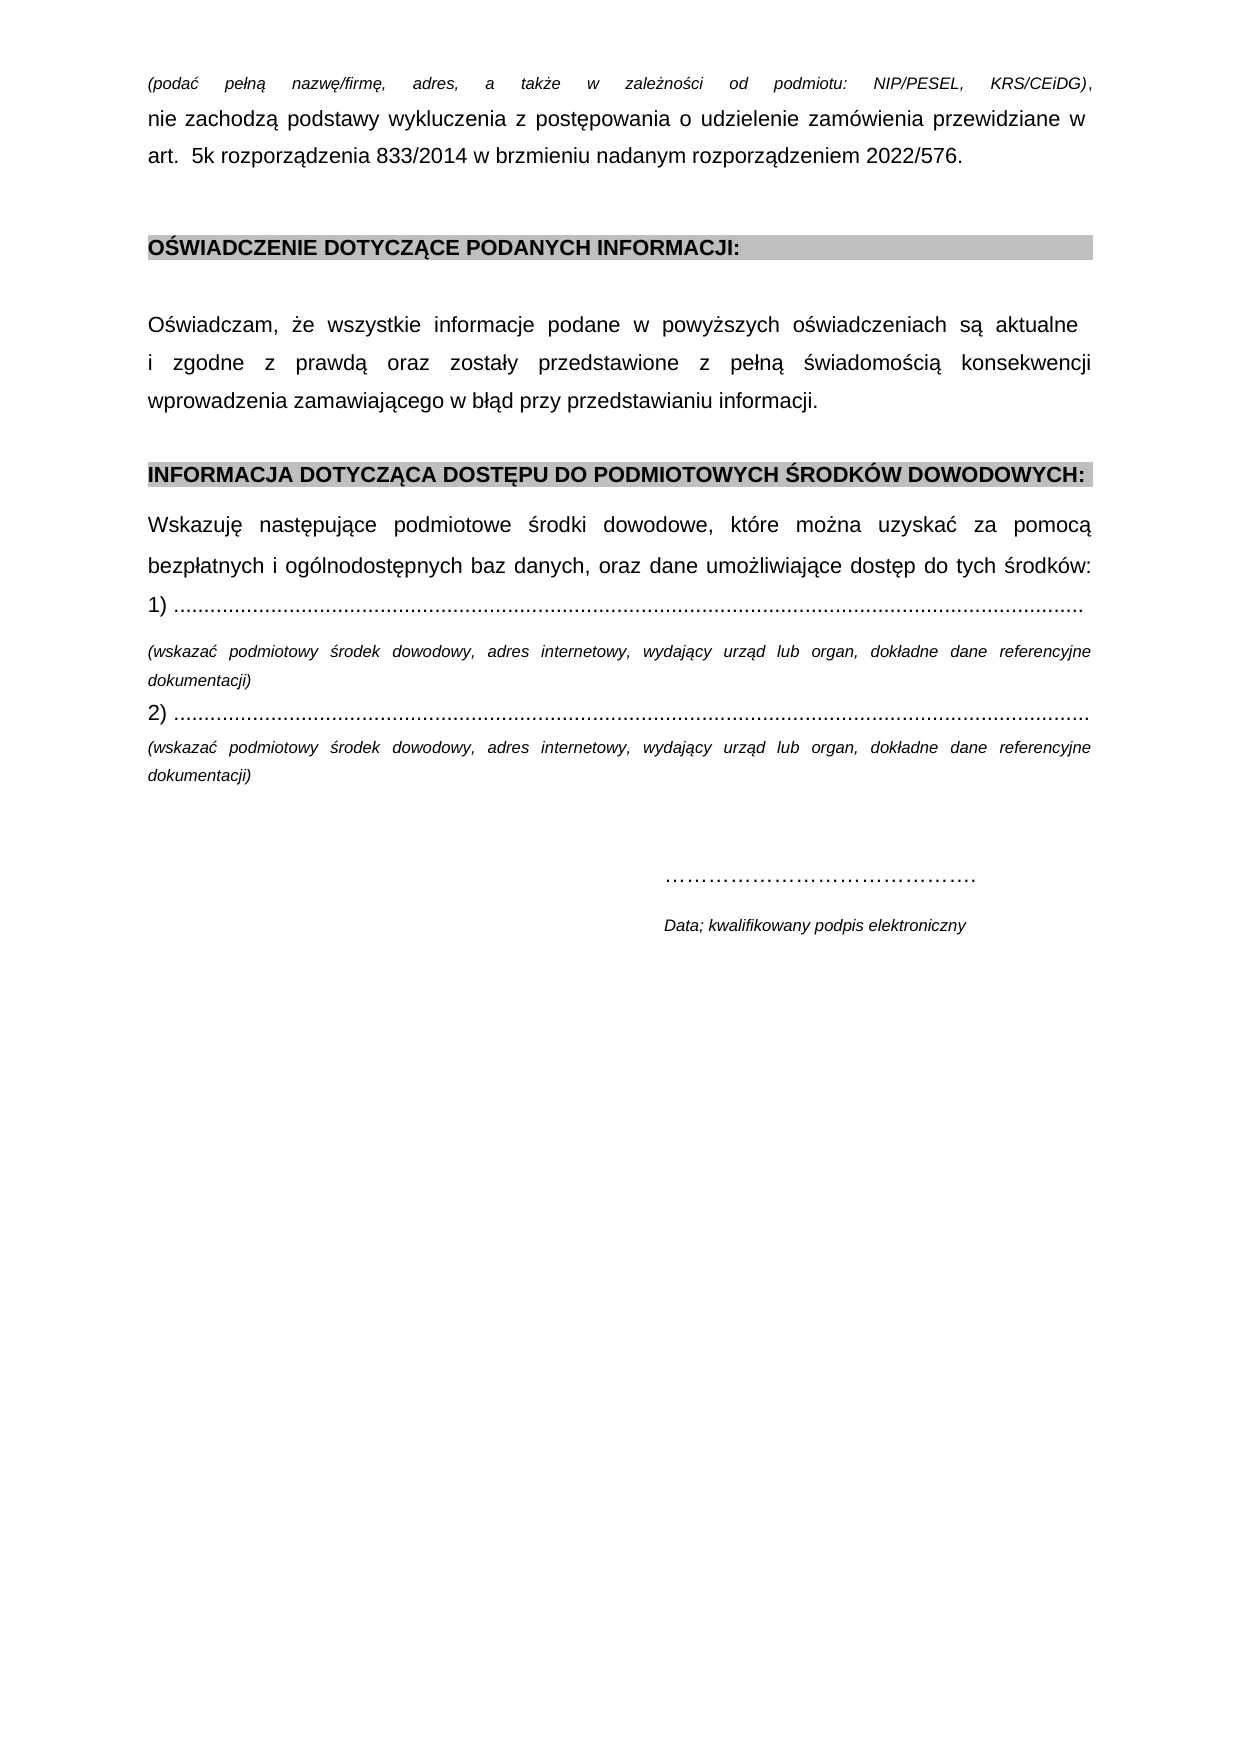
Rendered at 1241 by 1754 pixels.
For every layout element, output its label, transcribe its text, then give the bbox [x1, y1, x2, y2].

text INFORMACJA DOTYCZĄCA DOSTĘPU DO PODMIOTOWYCH ŚRODKÓW DOWODOWYCH: [148, 462, 1093, 487]
text Oświadczam, że wszystkie informacje podane w powyższych oświadczeniach są aktualne i zgodne z prawdą oraz zostały przedstawione z pełną świadomością konsekwencji wprowadzenia zamawiającego w błąd przy przedstawianiu informacji. [148, 312, 1093, 413]
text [148, 74, 1093, 169]
text Data; kwalifikowany podpis elektroniczny [148, 916, 1093, 935]
text Wskazuję następujące podmiotowe środki dowodowe, które można uzyskać za pomocą bezpłatnych i ogólnodostępnych baz danych, oraz dane umożliwiające dostęp do tych środków: 1) ...................................................................................................................................................... [148, 512, 1093, 617]
text ……………………………………. [148, 861, 1093, 887]
text 2) ....................................................................................................................................................... [148, 699, 1093, 725]
text (wskazać podmiotowy środek dowodowy, adres internetowy, wydający urząd lub organ, dokładne dane referencyjne dokumentacji) [148, 737, 1093, 785]
text OŚWIADCZENIE DOTYCZĄCE PODANYCH INFORMACJI: [148, 235, 1093, 260]
text (wskazać podmiotowy środek dowodowy, adres internetowy, wydający urząd lub organ, dokładne dane referencyjne dokumentacji) [148, 642, 1093, 690]
